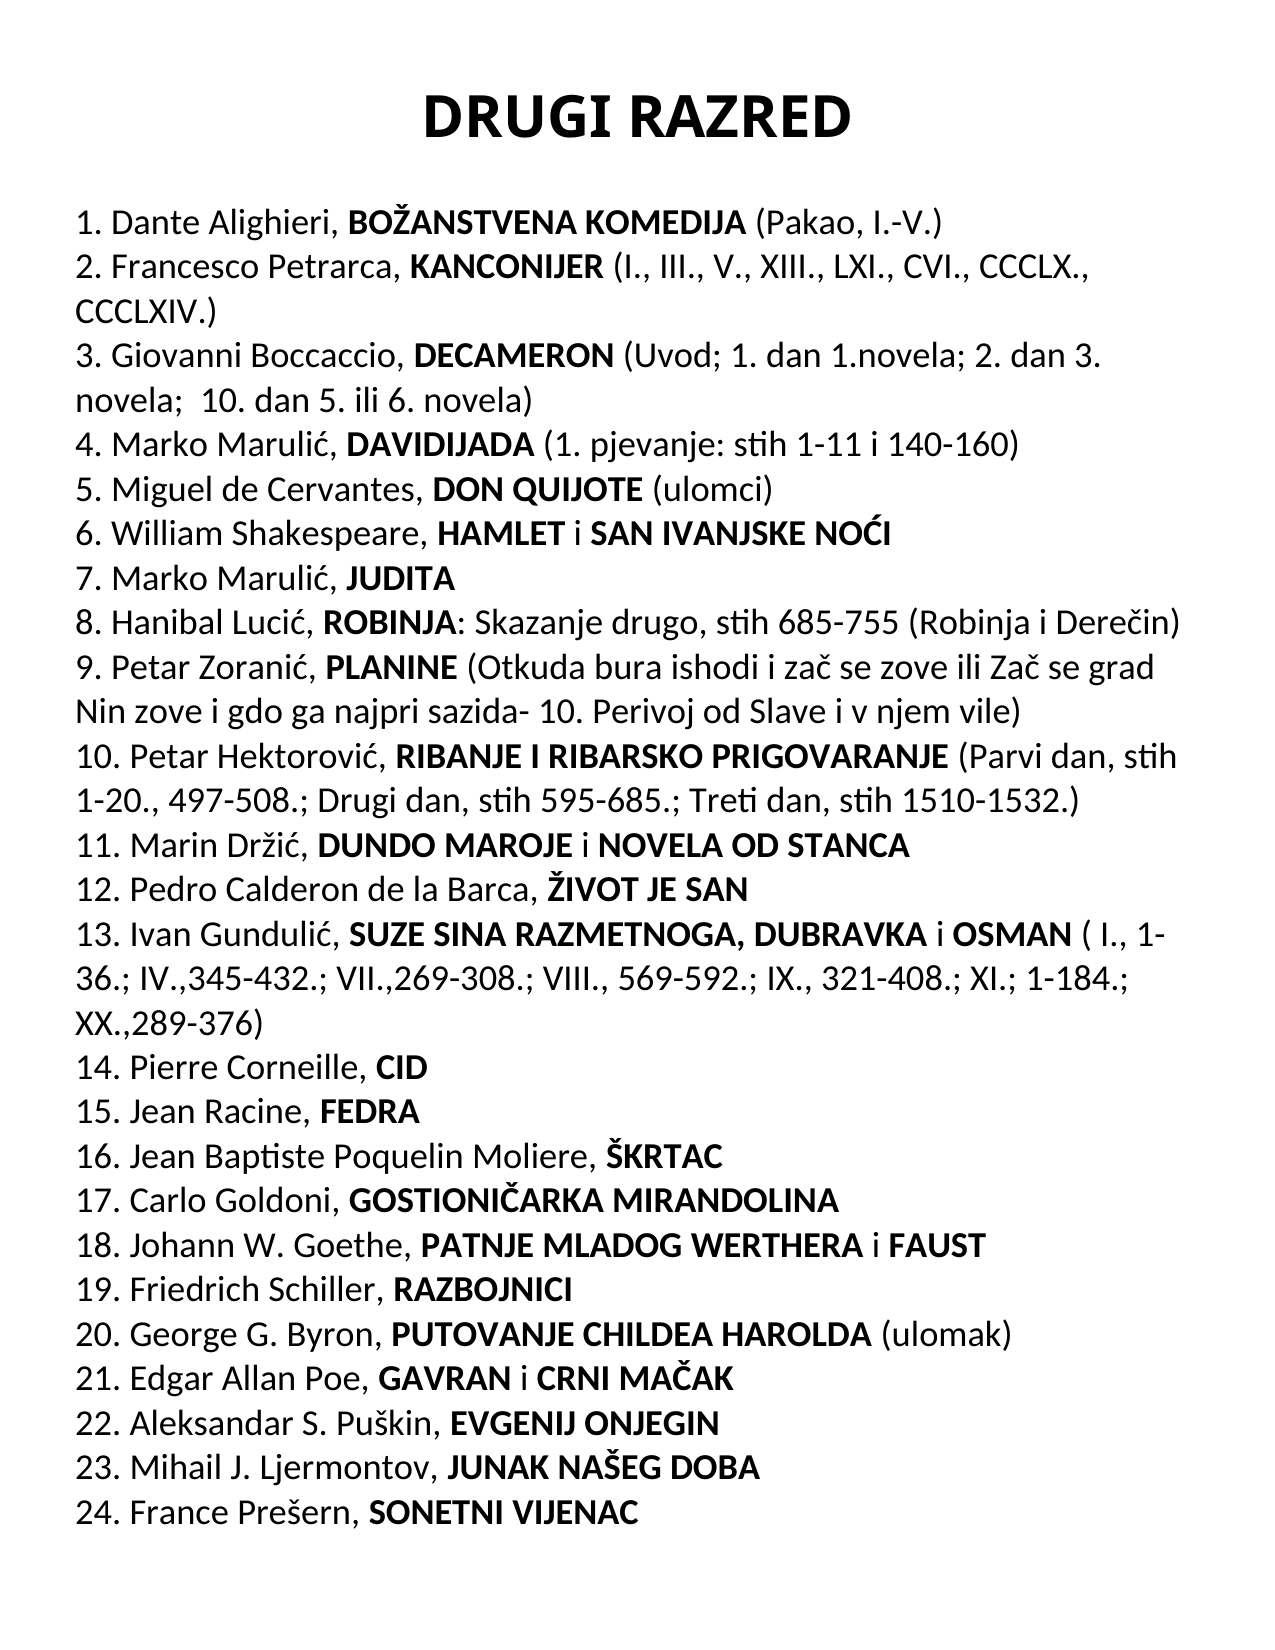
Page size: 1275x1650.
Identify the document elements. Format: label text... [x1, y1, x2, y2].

text 5. Miguel de Cervantes, DON QUIJOTE (ulomci) [75, 466, 1200, 510]
text DRUGI RAZRED [75, 75, 1200, 154]
text 7. Marko Marulić, JUDITA [75, 555, 1200, 599]
text 4. Marko Marulić, DAVIDIJADA (1. pjevanje: stih 1-11 i 140-160) [75, 421, 1200, 466]
text 15. Jean Racine, FEDRA [75, 1088, 1200, 1133]
text 9. Petar Zoranić, PLANINE (Otkuda bura ishodi i zač se zove ili Zač se grad Nin zove i gdo ga najpri sazida- 10. Perivoj od Slave i v njem vile) [75, 644, 1200, 733]
text 12. Pedro Calderon de la Barca, ŽIVOT JE SAN [75, 866, 1200, 911]
text 19. Friedrich Schiller, RAZBOJNICI [75, 1266, 1200, 1311]
text 8. Hanibal Lucić, ROBINJA: Skazanje drugo, stih 685-755 (Robinja i Derečin) [75, 599, 1200, 644]
text 21. Edgar Allan Poe, GAVRAN i CRNI MAČAK [75, 1355, 1200, 1400]
text 14. Pierre Corneille, CID [75, 1044, 1200, 1088]
text 22. Aleksandar S. Puškin, EVGENIJ ONJEGIN [75, 1400, 1200, 1444]
text 1. Dante Alighieri, BOŽANSTVENA KOMEDIJA (Pakao, I.-V.) [75, 199, 1200, 243]
text 2. Francesco Petrarca, KANCONIJER (I., III., V., XIII., LXI., CVI., CCCLX., CCCLXIV.) [75, 243, 1200, 332]
text 11. Marin Držić, DUNDO MAROJE i NOVELA OD STANCA [75, 822, 1200, 866]
text 20. George G. Byron, PUTOVANJE CHILDEA HAROLDA (ulomak) [75, 1311, 1200, 1355]
text 13. Ivan Gundulić, SUZE SINA RAZMETNOGA, DUBRAVKA i OSMAN ( I., 1-36.; IV.,345-432.; VII.,269-308.; VIII., 569-592.; IX., 321-408.; XI.; 1-184.; XX.,289-376) [75, 911, 1200, 1044]
text 3. Giovanni Boccaccio, DECAMERON (Uvod; 1. dan 1.novela; 2. dan 3. novela; 10. dan 5. ili 6. novela) [75, 332, 1200, 421]
text 23. Mihail J. Ljermontov, JUNAK NAŠEG DOBA [75, 1444, 1200, 1489]
text 10. Petar Hektorović, RIBANJE I RIBARSKO PRIGOVARANJE (Parvi dan, stih 1-20., 497-508.; Drugi dan, stih 595-685.; Treti dan, stih 1510-1532.) [75, 733, 1200, 822]
text 6. William Shakespeare, HAMLET i SAN IVANJSKE NOĆI [75, 510, 1200, 555]
text 18. Johann W. Goethe, PATNJE MLADOG WERTHERA i FAUST [75, 1222, 1200, 1266]
text 24. France Prešern, SONETNI VIJENAC [75, 1489, 1200, 1533]
text 16. Jean Baptiste Poquelin Moliere, ŠKRTAC [75, 1133, 1200, 1177]
text 17. Carlo Goldoni, GOSTIONIČARKA MIRANDOLINA [75, 1177, 1200, 1222]
